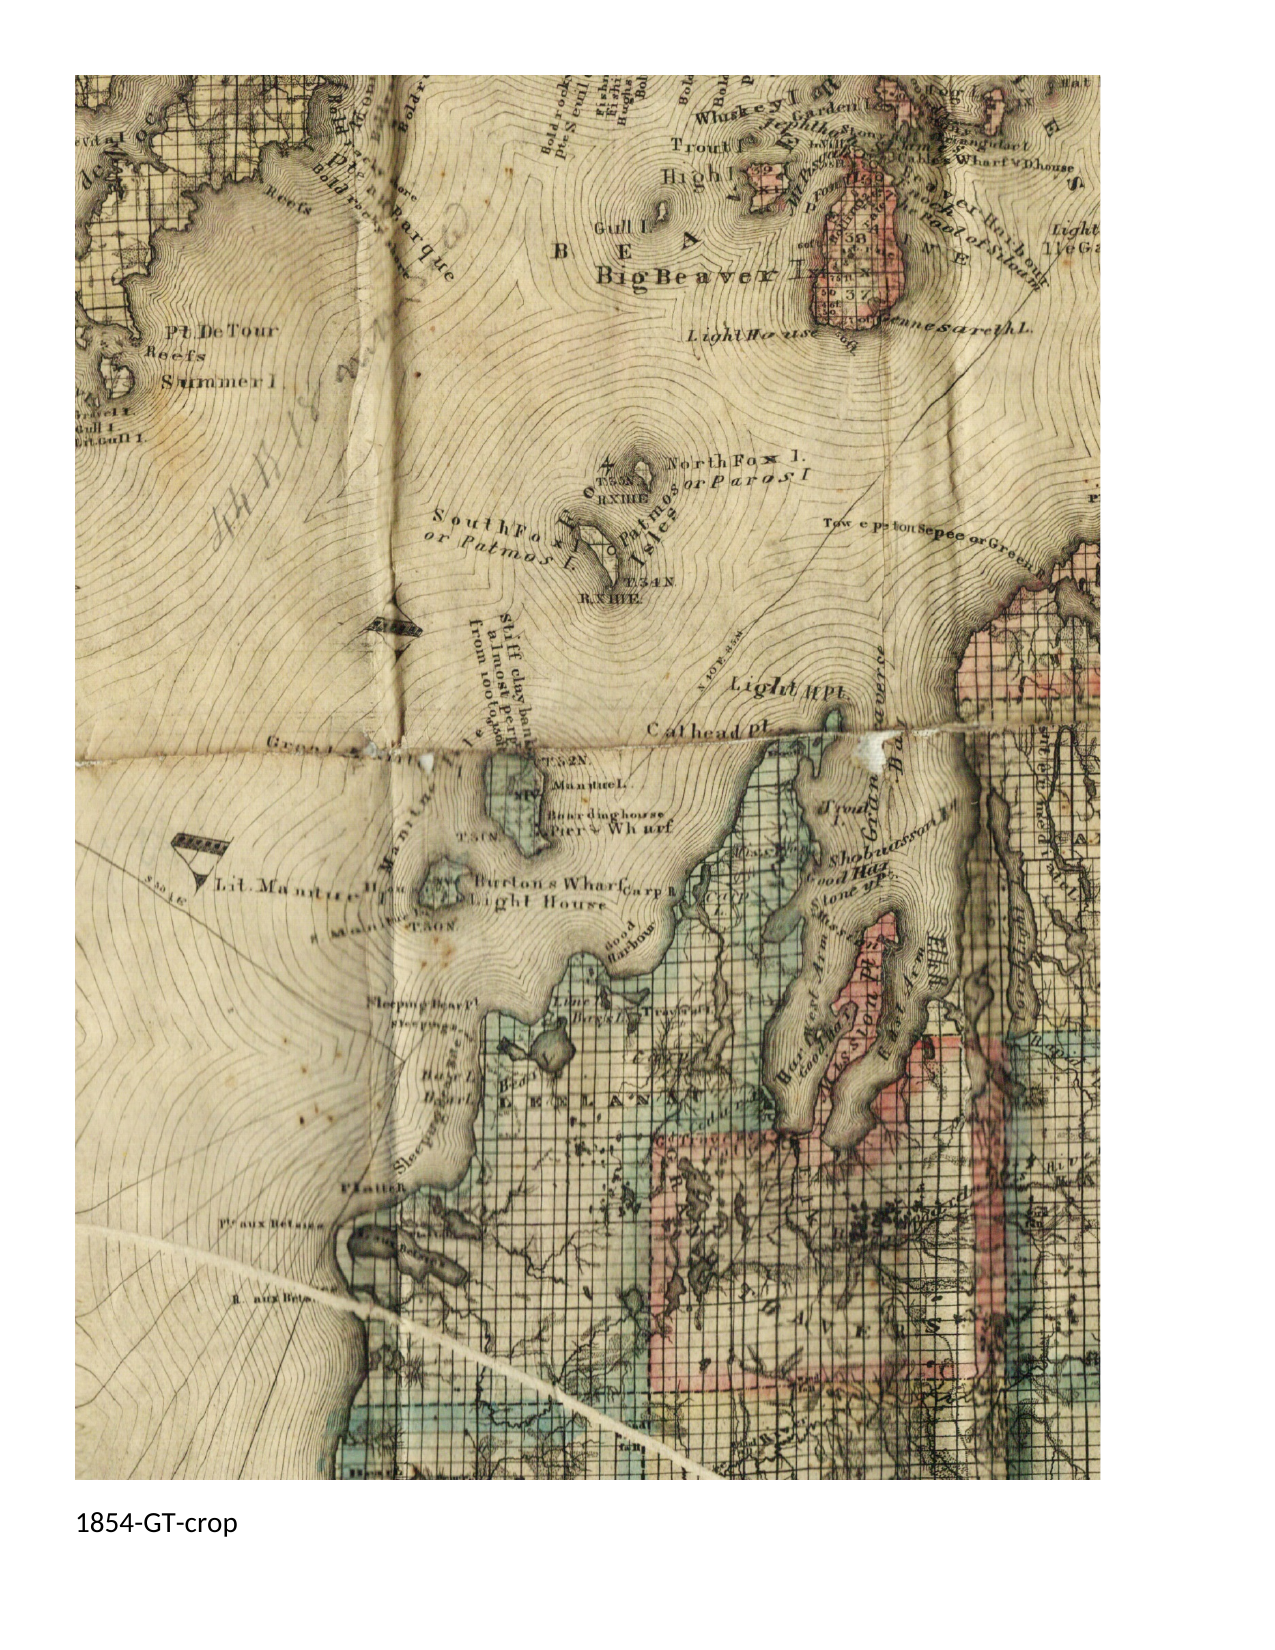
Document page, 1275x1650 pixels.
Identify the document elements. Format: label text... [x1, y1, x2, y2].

picture [75, 75, 1101, 1480]
text 1854-GT-crop [75, 1504, 1200, 1540]
